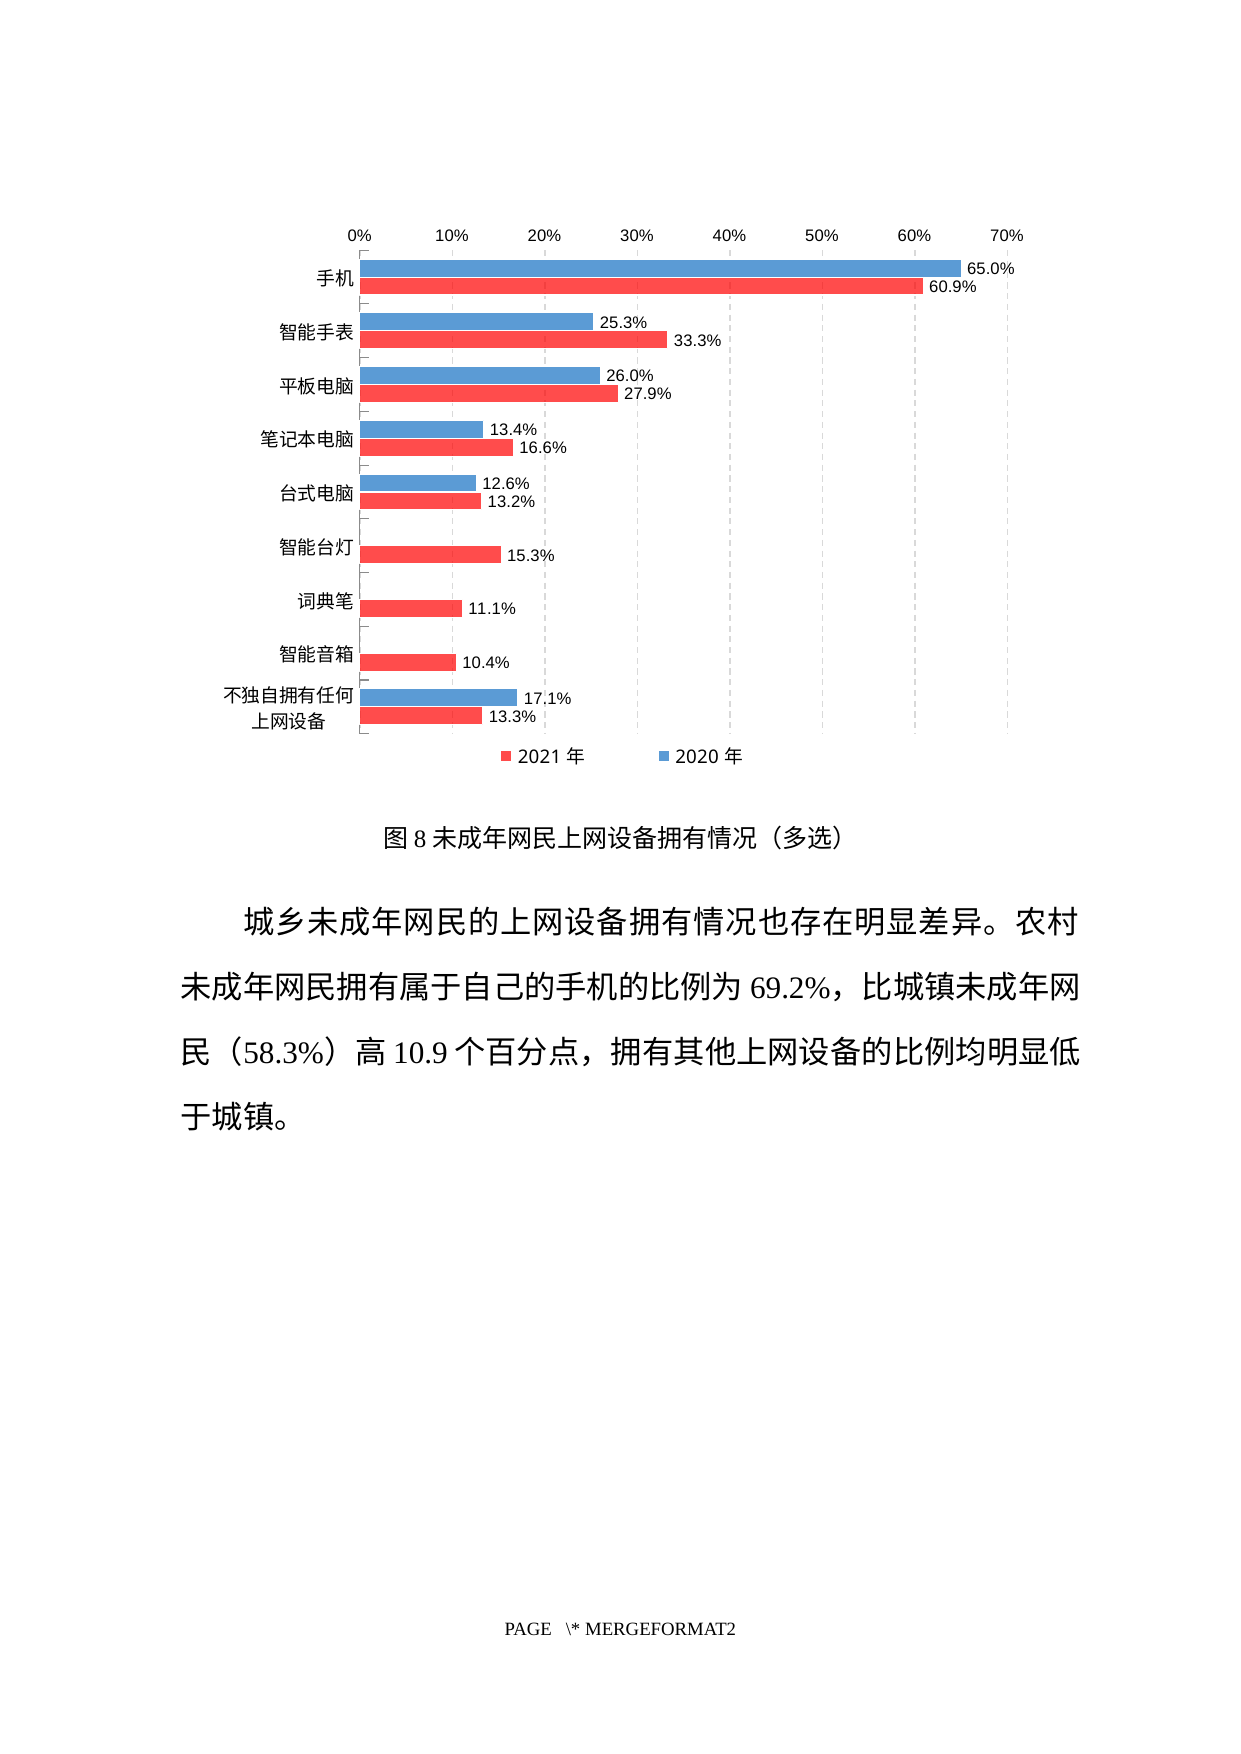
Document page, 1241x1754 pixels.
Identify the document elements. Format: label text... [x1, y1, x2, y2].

text 图 8 未成年网民上网设备拥有情况（多选） [159, 804, 1081, 869]
text 城乡未成年网民的上网设备拥有情况也存在明显差异。农村未成年网民拥有属于自己的手机的比例为69.2%，比城镇未成年网民（58.3%）高10.9个百分点，拥有其他上网设备的比例均明显低于城镇。 [180, 887, 1081, 1147]
